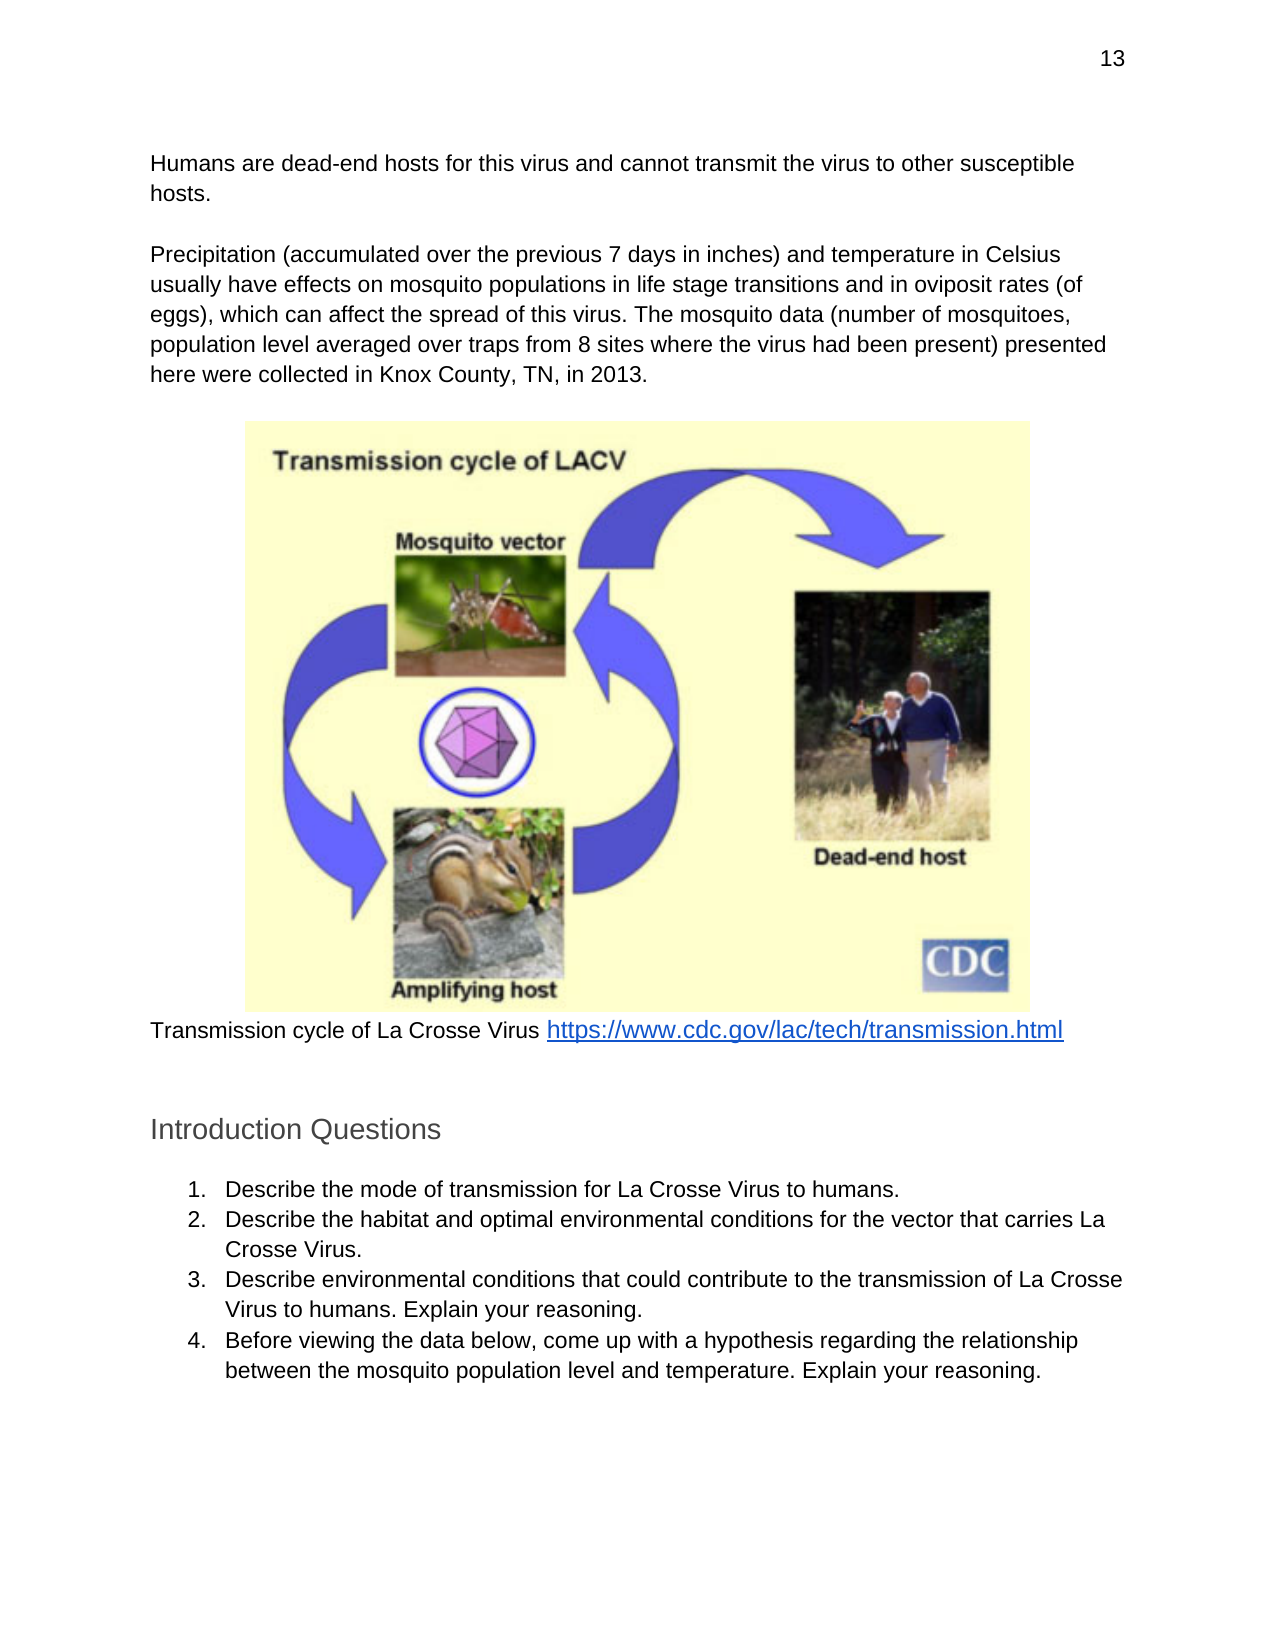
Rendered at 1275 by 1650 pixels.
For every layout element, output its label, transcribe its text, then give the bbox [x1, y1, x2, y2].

list Describe the habitat and optimal environmental conditions for the vector that carries La Crosse Virus. [187, 1206, 1125, 1262]
list Describe the mode of transmission for La Crosse Virus to humans. [187, 1176, 1125, 1202]
text Precipitation (accumulated over the previous 7 days in inches) and temperature in Celsius usually have effects on mosquito populations in life stage transitions and in oviposit rates (of eggs), which can affect the spread of this virus. The mosquito data (number of mosquitoes, population level averaged over traps from 8 sites where the virus had been present) presented here were collected in Knox County, TN, in 2013. [150, 241, 1125, 388]
subtitle Introduction Questions [150, 1112, 1125, 1146]
text Transmission cycle of La Crosse Virus https://www.cdc.gov/lac/tech/transmission.html [150, 1015, 1125, 1044]
list Before viewing the data below, come up with a hypothesis regarding the relationship between the mosquito population level and temperature. Explain your reasoning. [187, 1327, 1125, 1383]
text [150, 150, 1125, 207]
list Describe environmental conditions that could contribute to the transmission of La Crosse Virus to humans. Explain your reasoning. [187, 1266, 1125, 1323]
picture [245, 421, 1030, 1012]
